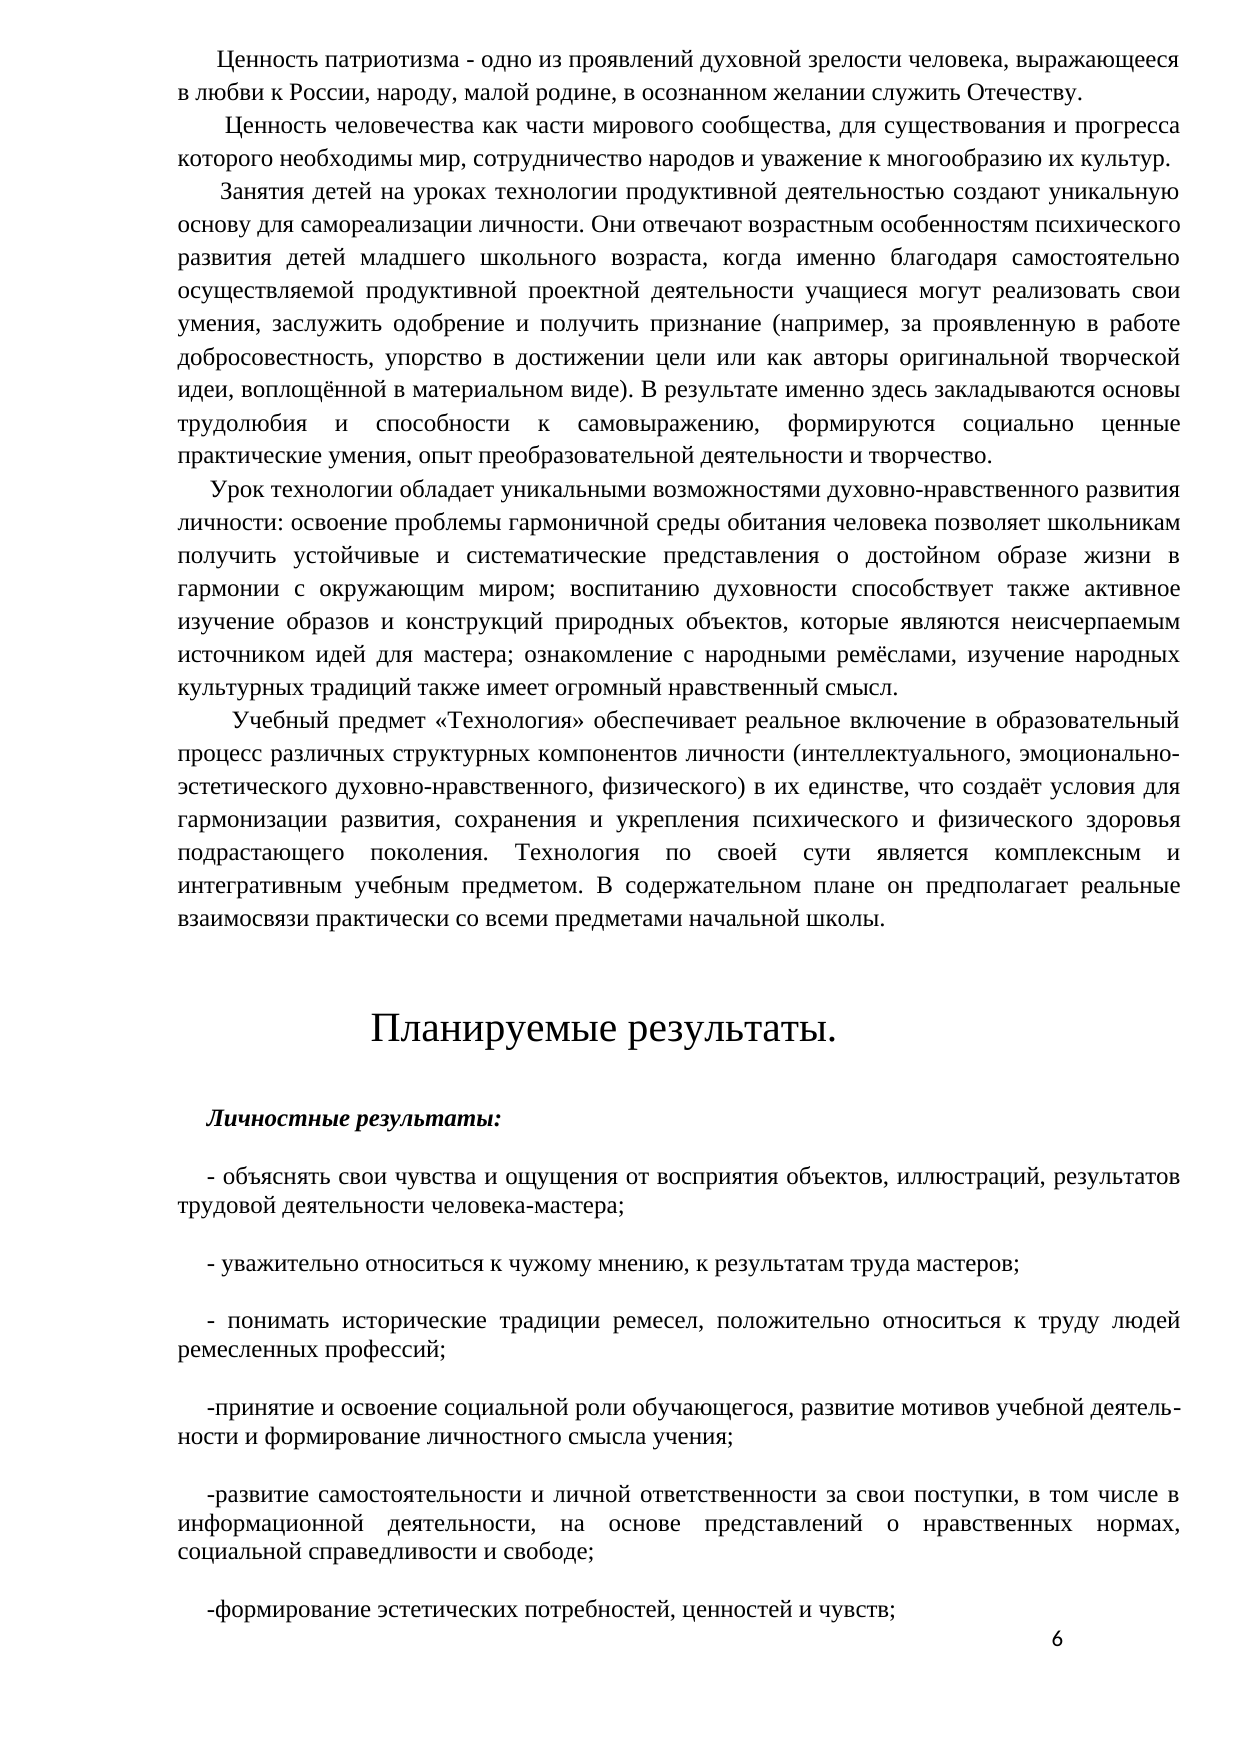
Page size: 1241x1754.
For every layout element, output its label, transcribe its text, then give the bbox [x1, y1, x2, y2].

text Ценность человечества как части мирового сообщества, для существования и прогресса которого необходимы мир, сотрудничество народов и уважение к многообразию их культур. [177, 110, 1181, 172]
text Занятия детей на уроках технологии продуктивной деятельностью создают уникальную основу для самореализации личности. Они отвечают возрастным особенностям психического развития детей младшего школьного возраста, когда именно благодаря самостоятельно осуществляемой продуктивной проектной деятельности учащиеся могут реализовать свои умения, заслужить одобрение и получить признание (например, за проявленную в работе добросовестность, упорство в достижении цели или как авторы оригинальной творческой идеи, воплощённой в материальном виде). В результате именно здесь закладываются основы трудолюбия и способности к самовыражению, формируются социально ценные практические умения, опыт преобразовательной деятельности и творчество. [177, 176, 1181, 469]
text - уважительно относиться к чужому мнению, к результатам труда мастеров; [177, 1248, 1181, 1276]
text -формирование эстетических потребностей, ценностей и чувств; [177, 1594, 1181, 1623]
text -принятие и освоение социальной роли обучающегося, развитие мотивов учебной деятельности и формирование личностного смысла учения; [177, 1392, 1181, 1450]
text Личностные результаты: [177, 1103, 1181, 1132]
text Ценность патриотизма - одно из проявлений духовной зрелости человека, выражающееся в любви к России, народу, малой родине, в осознанном желании служить Отечеству. [177, 44, 1181, 106]
text Урок технологии обладает уникальными возможностями духовно-нравственного развития личности: освоение проблемы гармоничной среды обитания человека позволяет школьникам получить устойчивые и систематические представления о достойном образе жизни в гармонии с окружающим миром; воспитанию духовности способствует также активное изучение образов и конструкций природных объектов, которые являются неисчерпаемым источником идей для мастера; ознакомление с народными ремёслами, изучение народных культурных традиций также имеет огромный нравственный смысл. [177, 474, 1181, 701]
text -развитие самостоятельности и личной ответственности за свои поступки, в том числе в информационной деятельности, на основе представлений о нравственных нормах, социальной справедливости и свободе; [177, 1479, 1181, 1565]
text Планируемые результаты. [88, 1002, 1063, 1050]
text - понимать исторические традиции ремесел, положительно относиться к труду людей ремесленных профессий; [177, 1306, 1181, 1363]
text Учебный предмет «Технология» обеспечивает реальное включение в образовательный процесс различных структурных компонентов личности (интеллектуального, эмоционально-эстетического духовно-нравственного, физического) в их единствe, что создаёт условия для гармонизации развития, сохранения и укрепления психического и физического здоровья подрастающего поколения. Технология по своей сути является комплексным и интегративным учебным предметом. В содержательном плане он предполагает реальные взаимосвязи практически со всеми предметами начальной школы. [177, 705, 1181, 932]
text - объяснять свои чувства и ощущения от восприятия объектов, иллюстраций, результатов трудовой деятельности человека-мастера; [177, 1161, 1181, 1218]
